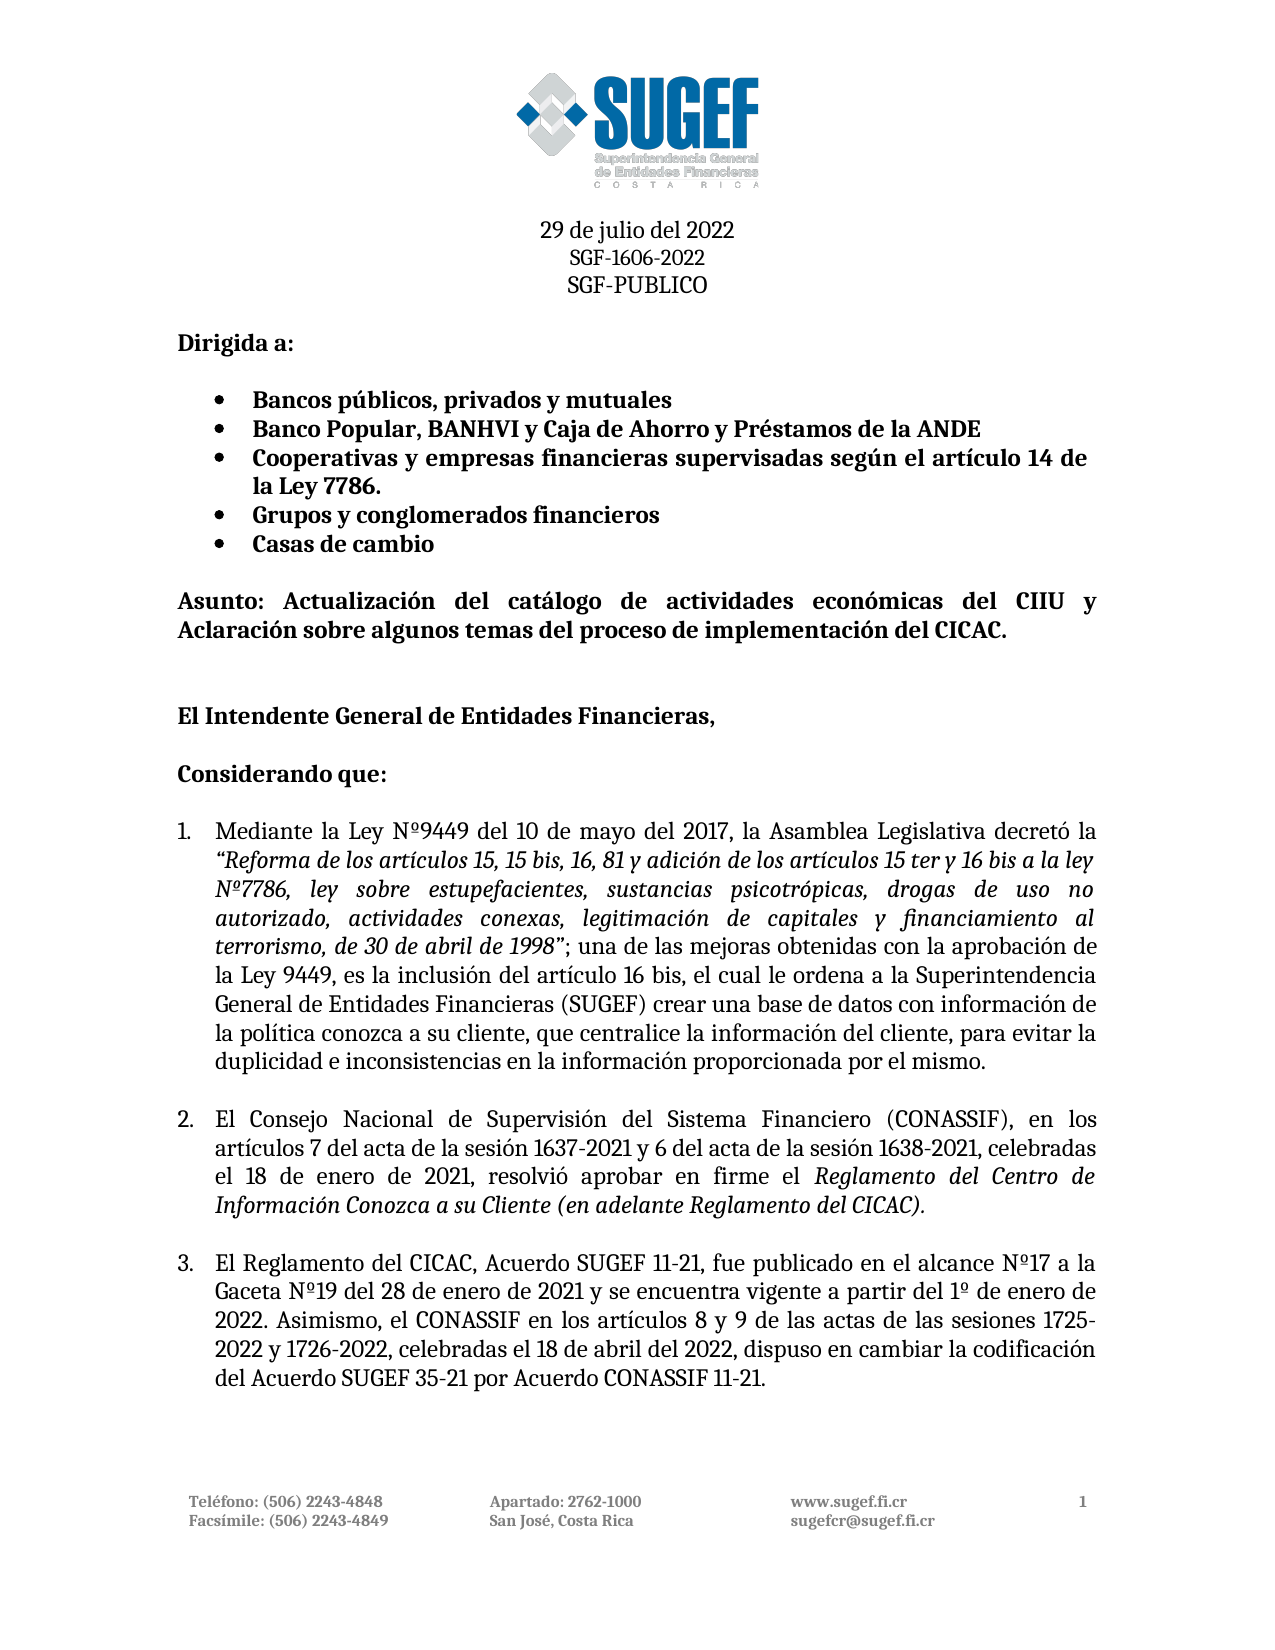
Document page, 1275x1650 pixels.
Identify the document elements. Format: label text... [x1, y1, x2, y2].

list El Reglamento del CICAC, Acuerdo SUGEF 11-21, fue publicado en el alcance Nº17 a la Gaceta Nº19 del 28 de enero de 2021 y se encuentra vigente a partir del 1º de enero de 2022. Asimismo, el CONASSIF en los artículos 8 y 9 de las actas de las sesiones 1725-2022 y 1726-2022, celebradas el 18 de abril del 2022, dispuso en cambiar la codificación del Acuerdo SUGEF 35-21 por Acuerdo CONASSIF 11-21. [177, 1248, 1098, 1392]
list Cooperativas y empresas financieras supervisadas según el artículo 14 de la Ley 7786. [215, 443, 1089, 501]
list Bancos públicos, privados y mutuales [215, 386, 1089, 415]
list Grupos y conglomerados financieros [215, 501, 1089, 530]
text 29 de julio del 2022 [177, 216, 1098, 245]
list Banco Popular, BANHVI y Caja de Ahorro y Préstamos de la ANDE [215, 415, 1089, 443]
picture [516, 73, 759, 188]
text Considerando que: [177, 760, 1098, 788]
list Mediante la Ley Nº9449 del 10 de mayo del 2017, la Asamblea Legislativa decretó la “Reforma de los artículos 15, 15 bis, 16, 81 y adición de los artículos 15 ter y 16 bis a la ley Nº7786, ley sobre estupefacientes, sustancias psicotrópicas, drogas de uso no autorizado, actividades conexas, legitimación de capitales y financiamiento al terrorismo, de 30 de abril de 1998”; una de las mejoras obtenidas con la aprobación de la Ley 9449, es la inclusión del artículo 16 bis, el cual le ordena a la Superintendencia General de Entidades Financieras (SUGEF) crear una base de datos con información de la política conozca a su cliente, que centralice la información del cliente, para evitar la duplicidad e inconsistencias en la información proporcionada por el mismo. [177, 817, 1098, 1076]
list El Consejo Nacional de Supervisión del Sistema Financiero (CONASSIF), en los artículos 7 del acta de la sesión 1637-2021 y 6 del acta de la sesión 1638-2021, celebradas el 18 de enero de 2021, resolvió aprobar en firme el Reglamento del Centro de Información Conozca a su Cliente (en adelante Reglamento del CICAC). [177, 1105, 1098, 1220]
list Casas de cambio [215, 530, 1089, 558]
text Dirigida a: [177, 328, 1098, 357]
text Asunto: Actualización del catálogo de actividades económicas del CIIU y Aclaración sobre algunos temas del proceso de implementación del CICAC. [177, 587, 1098, 645]
text El Intendente General de Entidades Financieras, [177, 702, 1098, 731]
